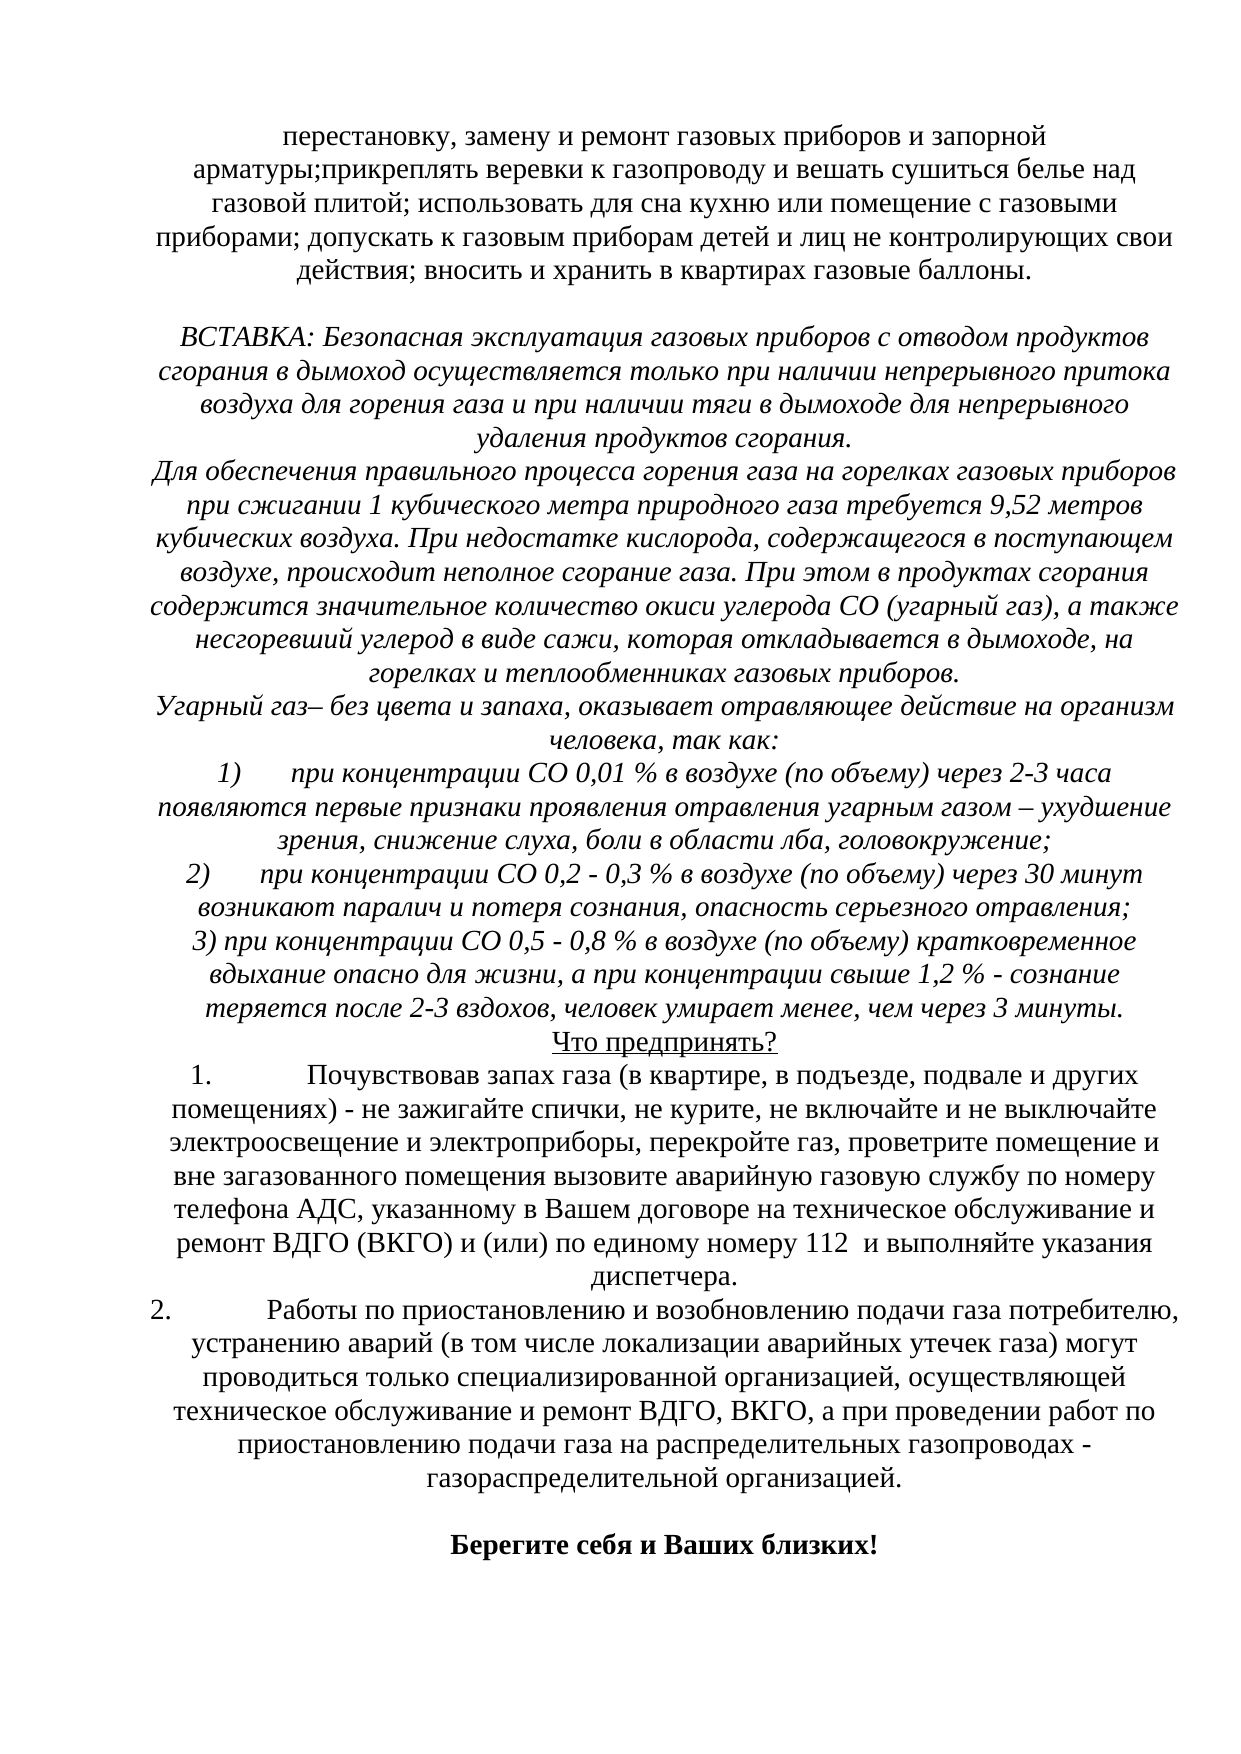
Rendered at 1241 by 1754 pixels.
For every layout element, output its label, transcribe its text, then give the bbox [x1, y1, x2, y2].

text Что предпринять? [148, 1024, 1181, 1057]
text Для обеспечения правильного процесса горения газа на горелках газовых приборов при сжигании 1 кубического метра природного газа требуется 9,52 метров кубических воздуха. При недостатке кислорода, содержащегося в поступающем воздухе, происходит неполное сгорание газа. При этом в продуктах сгорания содержится значительное количество окиси углерода СО (угарный газ), а также несгоревший углерод в виде сажи, которая откладывается в дымоходе, на горелках и теплообменниках газовых приборов. [148, 453, 1181, 688]
text 3) при концентрации СО 0,5 - 0,8 % в воздухе (по объему) кратковременное вдыхание опасно для жизни, а при концентрации свыше 1,2 % - сознание теряется после 2-3 вздохов, человек умирает менее, чем через 3 минуты. [148, 923, 1181, 1024]
text 2) при концентрации СО 0,2 - 0,3 % в воздухе (по объему) через 30 минут возникают паралич и потеря сознания, опасность серьезного отравления; [148, 856, 1181, 923]
text 1. Почувствовав запах газа (в квартире, в подъезде, подвале и других помещениях) - не зажигайте спички, не курите, не включайте и не выключайте электроосвещение и электроприборы, перекройте газ, проветрите помещение и вне загазованного помещения вызовите аварийную газовую службу по номеру телефона АДС, указанному в Вашем договоре на техническое обслуживание и ремонт ВДГО (ВКГО) и (или) по единому номеру 112 и выполняйте указания диспетчера. [148, 1057, 1181, 1292]
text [148, 118, 1181, 286]
text 1) при концентрации СО 0,01 % в воздухе (по объему) через 2-3 часа появляются первые признаки проявления отравления угарным газом – ухудшение зрения, снижение слуха, боли в области лба, головокружение; [148, 755, 1181, 856]
text 2. Работы по приостановлению и возобновлению подачи газа потребителю, устранению аварий (в том числе локализации аварийных утечек газа) могут проводиться только специализированной организацией, осуществляющей техническое обслуживание и ремонт ВДГО, ВКГО, а при проведении работ по приостановлению подачи газа на распределительных газопроводах - газораспределительной организацией. [148, 1292, 1181, 1493]
text Берегите себя и Ваших близких! [148, 1527, 1181, 1560]
text Угарный газ– без цвета и запаха, оказывает отравляющее действие на организм человека, так как: [148, 688, 1181, 755]
text ВСТАВКА: Безопасная эксплуатация газовых приборов с отводом продуктов сгорания в дымоход осуществляется только при наличии непрерывного притока воздуха для горения газа и при наличии тяги в дымоходе для непрерывного удаления продуктов сгорания. [148, 319, 1181, 453]
